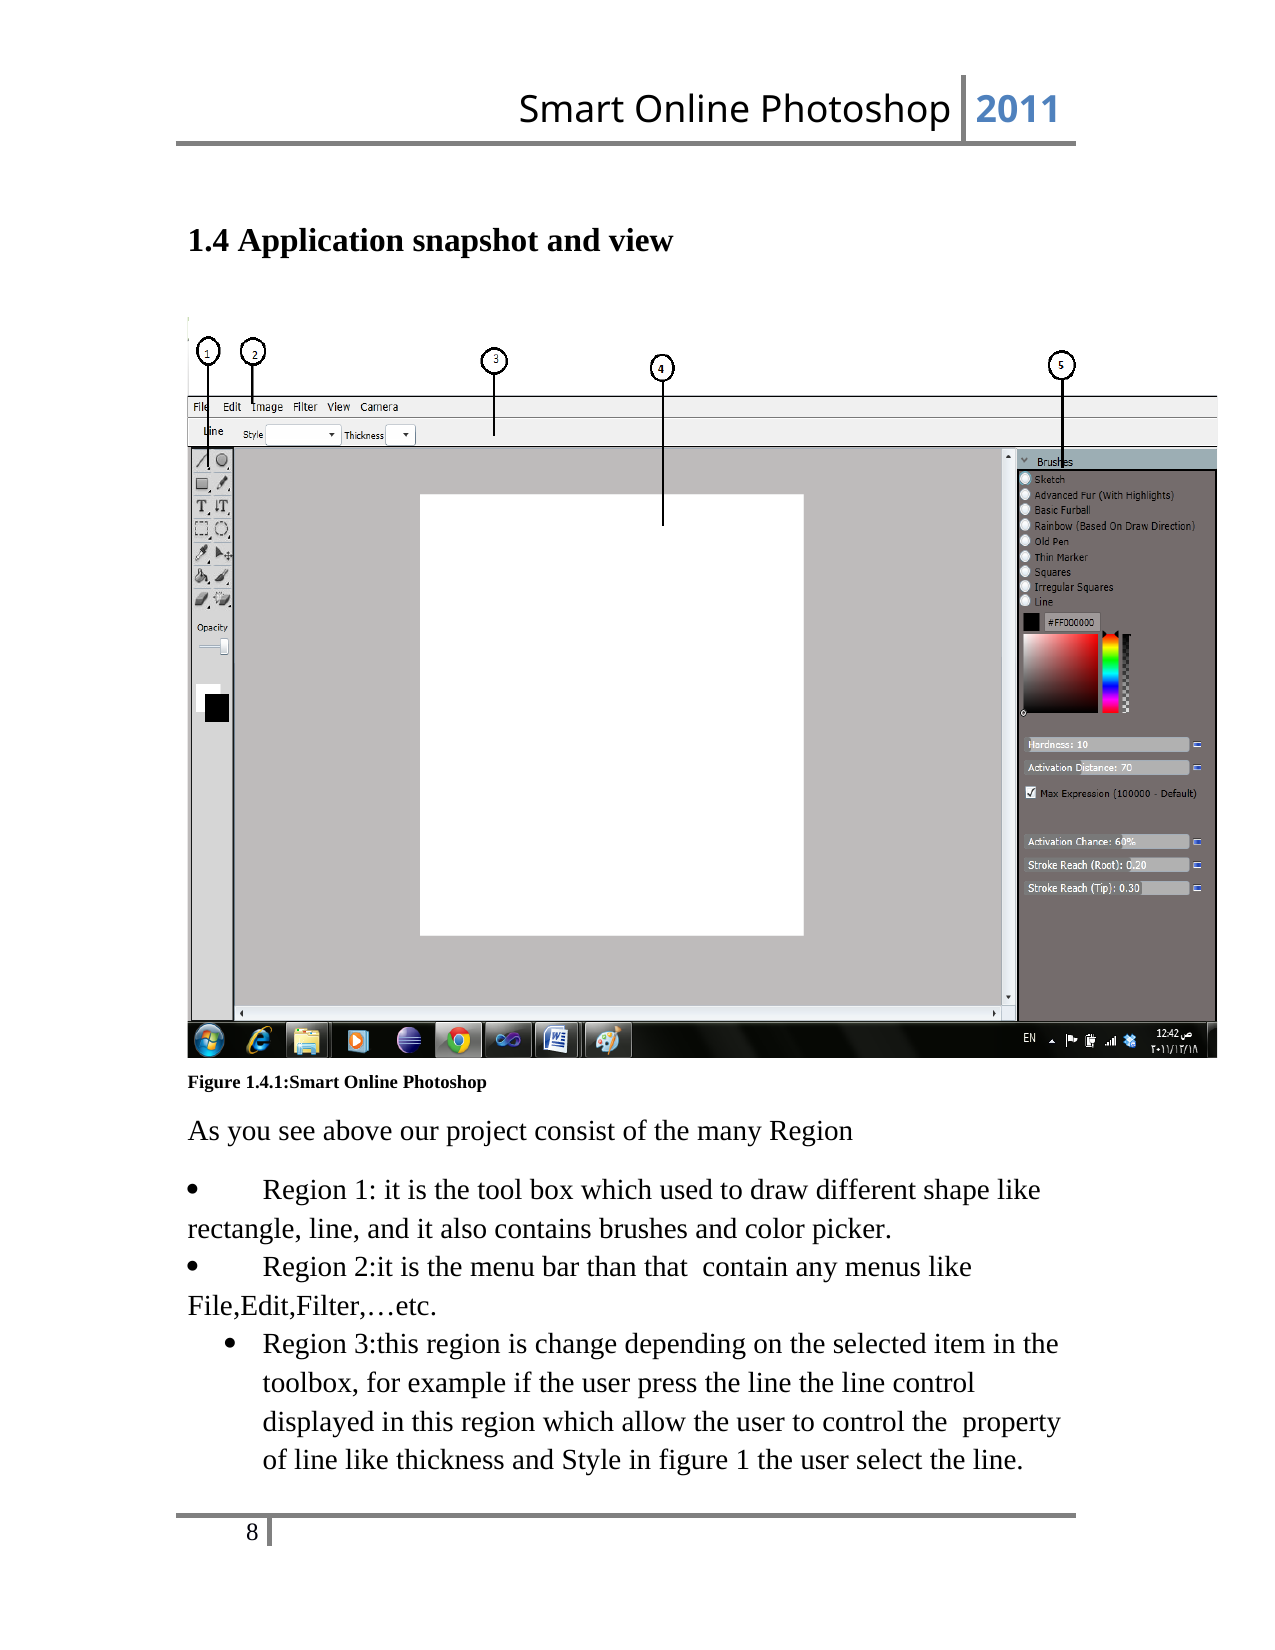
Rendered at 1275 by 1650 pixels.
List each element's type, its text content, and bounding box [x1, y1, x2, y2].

text 1.4 Application snapshot and view [187, 221, 1087, 259]
text As you see above our project consist of the many Region [187, 1113, 1087, 1146]
list Region 2:it is the menu bar than that contain any menus like File,Edit,Filter,…etc. [187, 1249, 1087, 1322]
picture [187, 317, 1218, 1058]
list Region 1: it is the tool box which used to draw different shape like rectangle, line, and it also contains brushes and color picker. [187, 1172, 1087, 1244]
text Figure 1.4.1:Smart Online Photoshop [187, 1071, 1087, 1092]
list Region 3:this region is change depending on the selected item in the toolbox, for example if the user press the line the line control displayed in this region which allow the user to control the property of line like thickness and Style in figure 1 the user select the line. [225, 1327, 1087, 1476]
